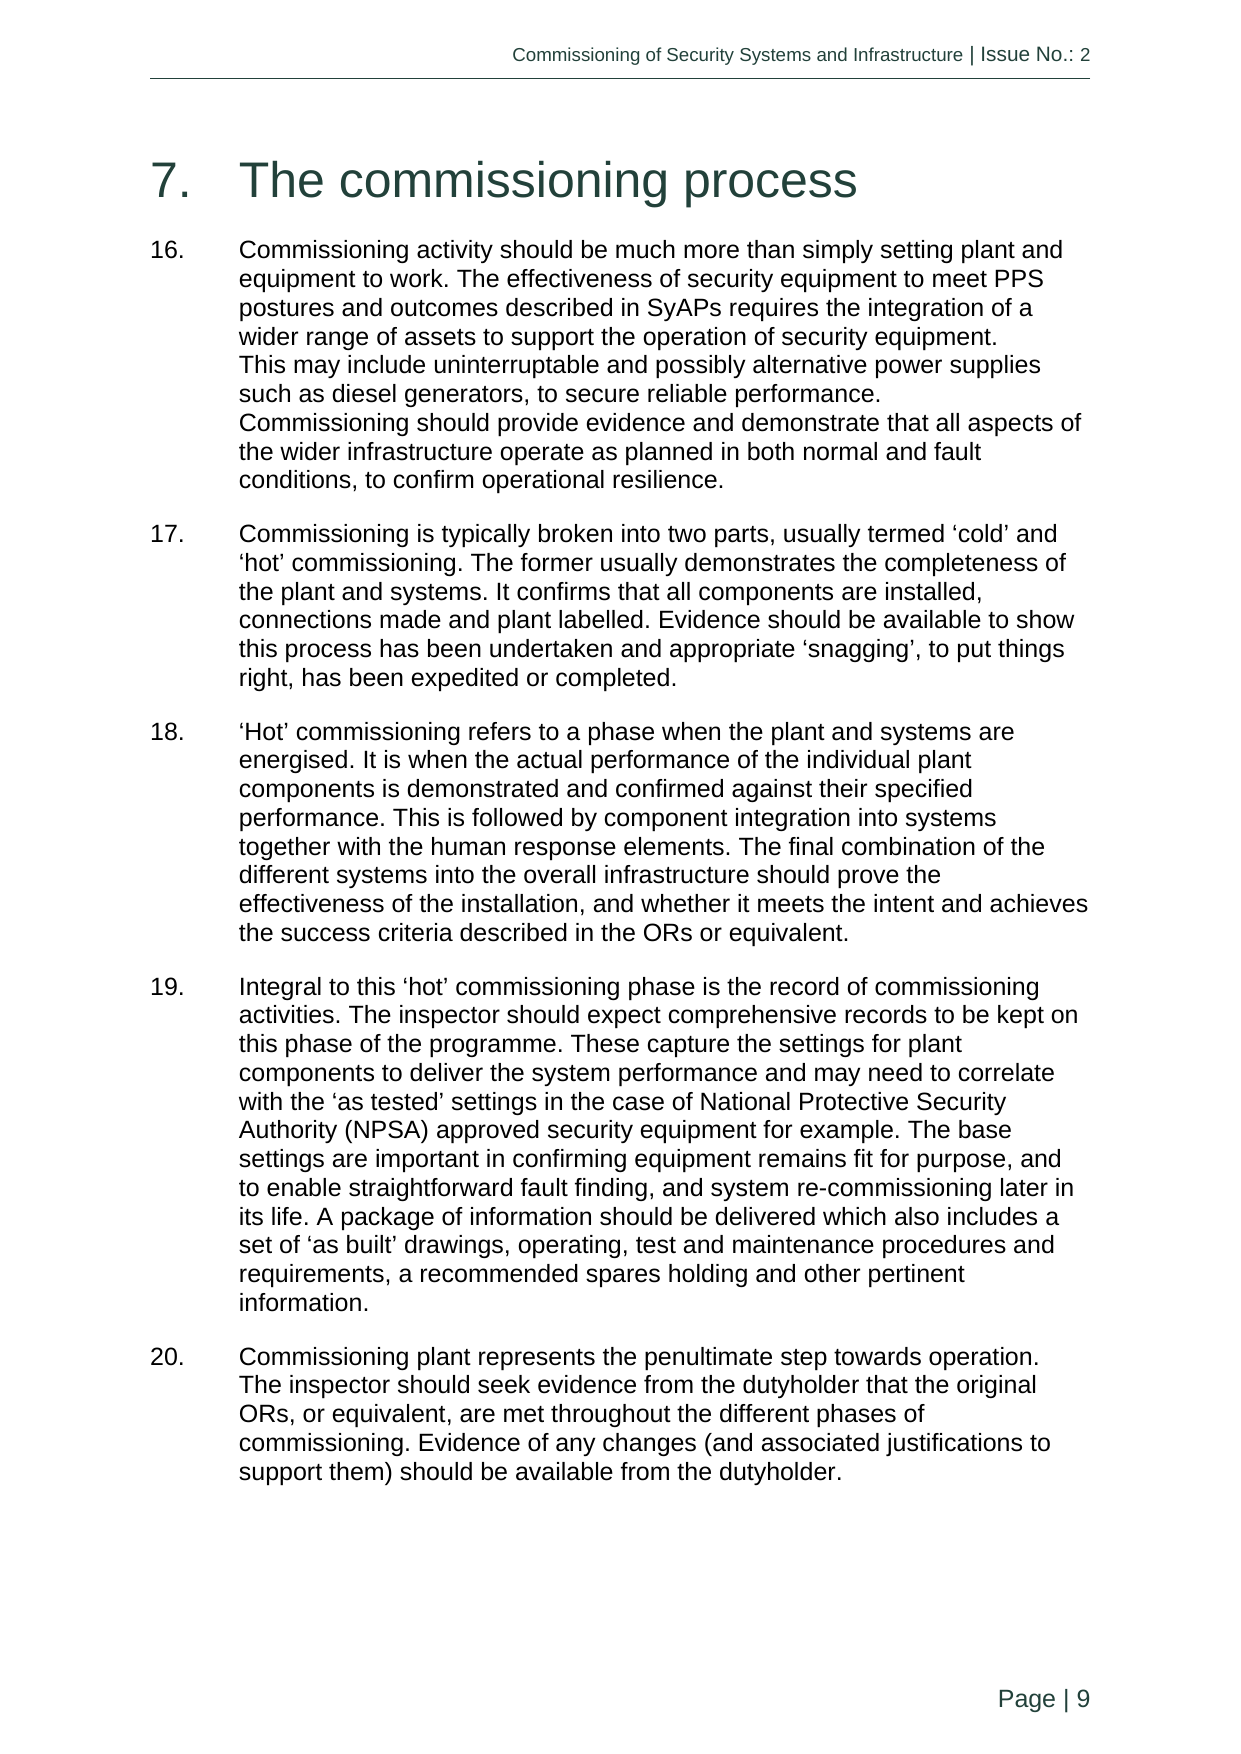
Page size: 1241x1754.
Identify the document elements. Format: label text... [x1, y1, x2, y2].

list Integral to this ‘hot’ commissioning phase is the record of commissioning activities. The inspector should expect comprehensive records to be kept on this phase of the programme. These capture the settings for plant components to deliver the system performance and may need to correlate with the ‘as tested’ settings in the case of National Protective Security Authority (NPSA) approved security equipment for example. The base settings are important in confirming equipment remains fit for purpose, and to enable straightforward fault finding, and system re-commissioning later in its life. A package of information should be delivered which also includes a set of ‘as built’ drawings, operating, test and maintenance procedures and requirements, a recommended spares holding and other pertinent information. [150, 972, 1090, 1317]
list ‘Hot’ commissioning refers to a phase when the plant and systems are energised. It is when the actual performance of the individual plant components is demonstrated and confirmed against their specified performance. This is followed by component integration into systems together with the human response elements. The final combination of the different systems into the overall infrastructure should prove the effectiveness of the installation, and whether it meets the intent and achieves the success criteria described in the ORs or equivalent. [150, 717, 1090, 947]
list Commissioning activity should be much more than simply setting plant and equipment to work. The effectiveness of security equipment to meet PPS postures and outcomes described in SyAPs requires the integration of a wider range of assets to support the operation of security equipment. This may include uninterruptable and possibly alternative power supplies such as diesel generators, to secure reliable performance. Commissioning should provide evidence and demonstrate that all aspects of the wider infrastructure operate as planned in both normal and fault conditions, to confirm operational resilience. [150, 235, 1090, 494]
list Commissioning plant represents the penultimate step towards operation. The inspector should seek evidence from the dutyholder that the original ORs, or equivalent, are met throughout the different phases of commissioning. Evidence of any changes (and associated justifications to support them) should be available from the dutyholder. [150, 1342, 1090, 1485]
subtitle The commissioning process [150, 150, 1090, 207]
list Commissioning is typically broken into two parts, usually termed ‘cold’ and ‘hot’ commissioning. The former usually demonstrates the completeness of the plant and systems. It confirms that all components are installed, connections made and plant labelled. Evidence should be available to show this process has been undertaken and appropriate ‘snagging’, to put things right, has been expedited or completed. [150, 519, 1090, 692]
